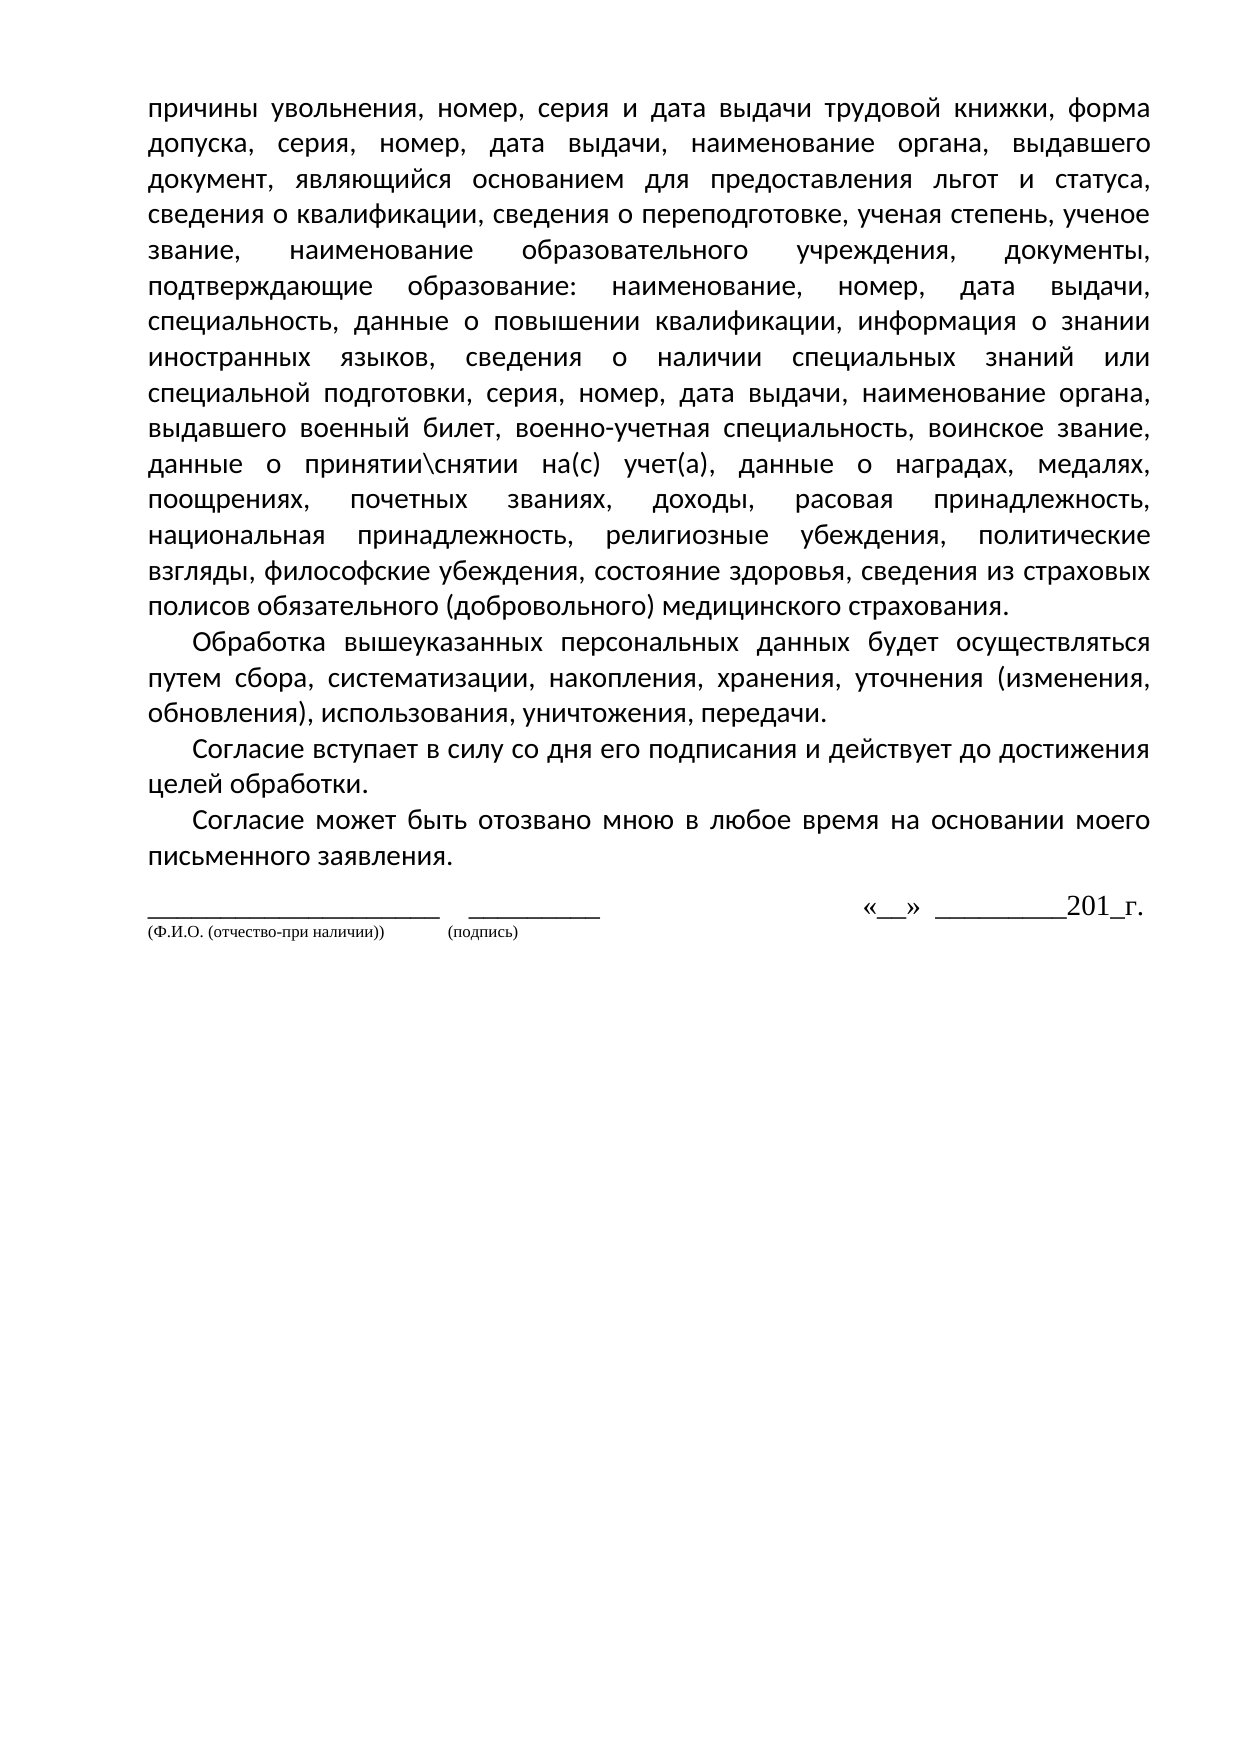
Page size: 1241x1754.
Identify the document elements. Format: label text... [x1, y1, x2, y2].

text (Ф.И.О. (отчество-при наличии)) (подпись) [148, 921, 1152, 955]
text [148, 89, 1152, 623]
text Обработка вышеуказанных персональных данных будет осуществляться путем сбора, систематизации, накопления, хранения, уточнения (изменения, обновления), использования, уничтожения, передачи. [148, 623, 1152, 730]
text Согласие вступает в силу со дня его подписания и действует до достижения целей обработки. [148, 730, 1152, 801]
text ____________________ _________ «__» _________201_г. [148, 888, 1152, 921]
text Согласие может быть отозвано мною в любое время на основании моего письменного заявления. [148, 801, 1152, 872]
